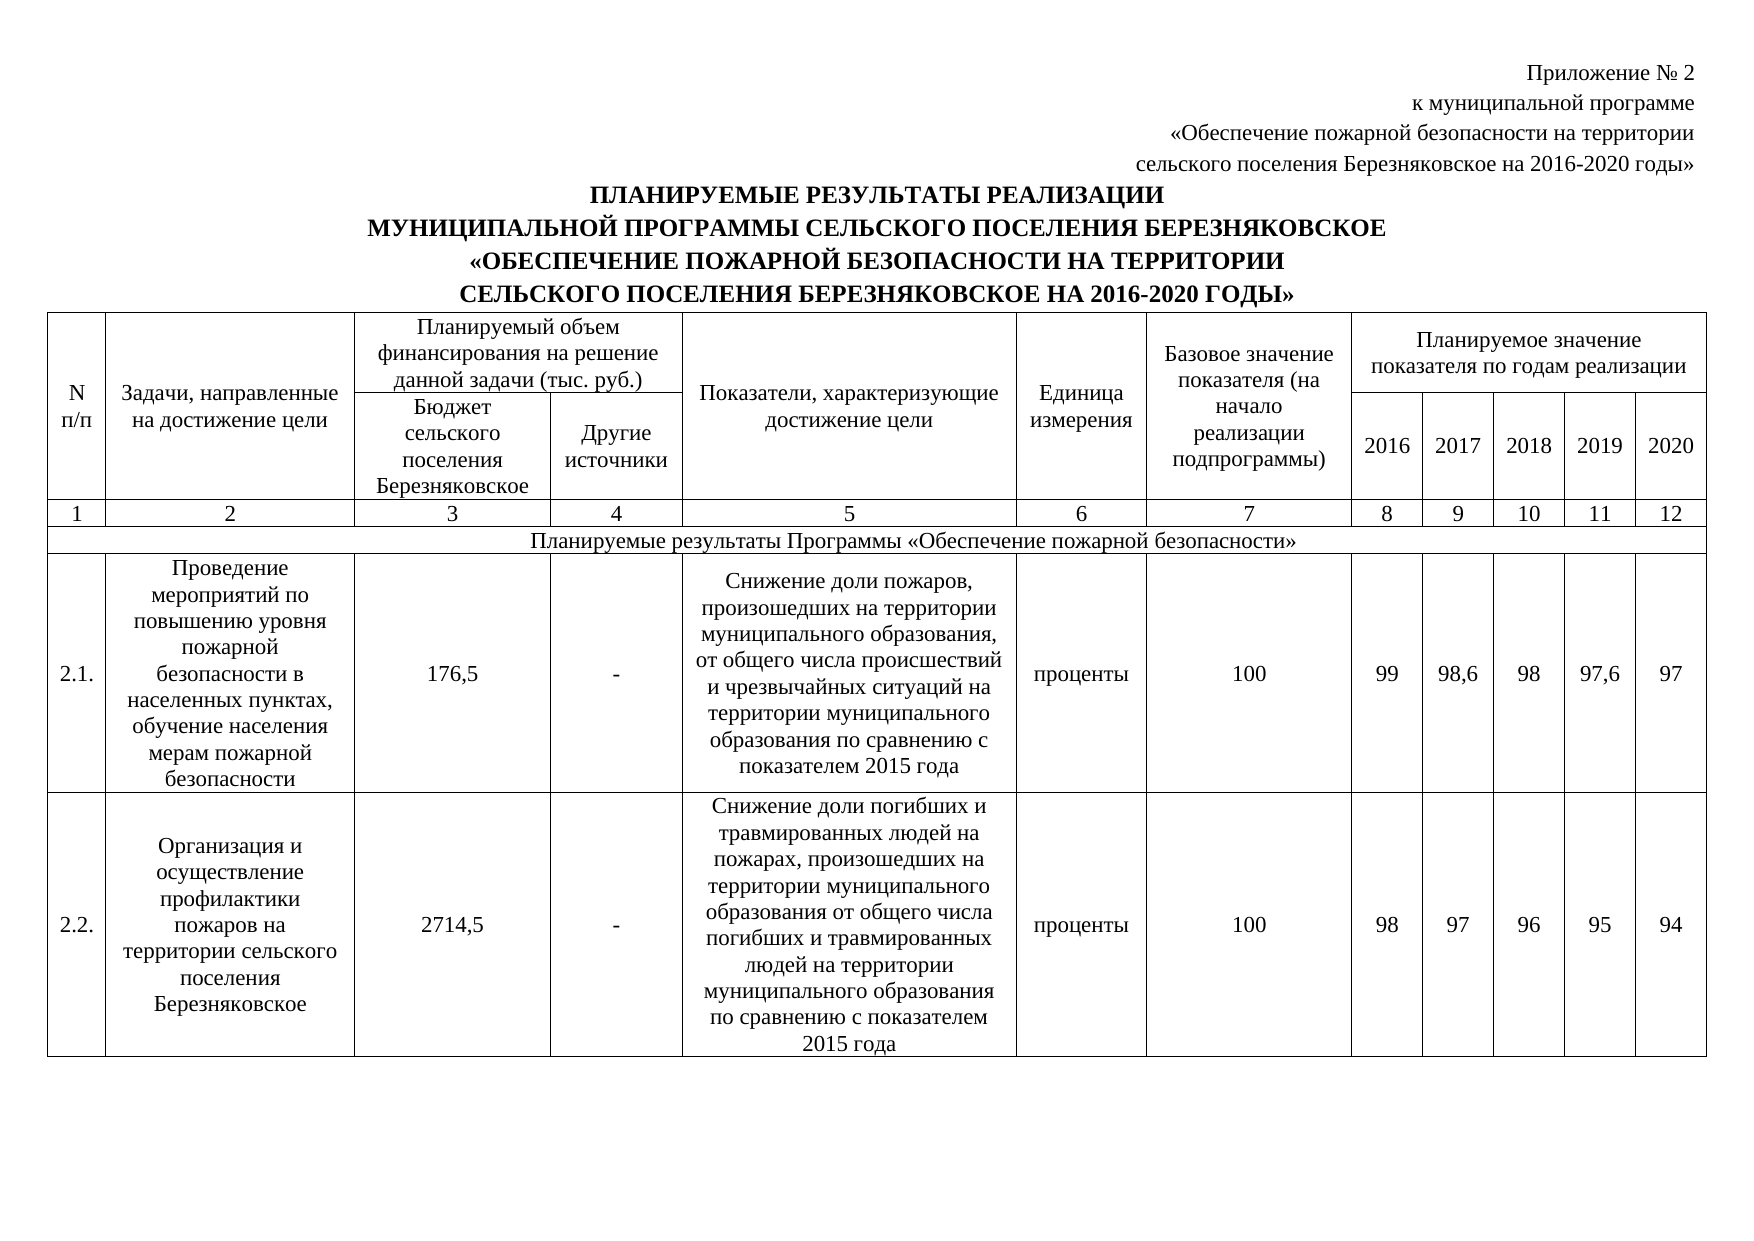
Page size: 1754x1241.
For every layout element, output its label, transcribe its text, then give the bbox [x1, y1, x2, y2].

table_cell 5 [683, 500, 1016, 526]
table_cell Планируемые результаты Программы «Обеспечение пожарной безопасности» [48, 527, 1706, 553]
table_cell 95 [1565, 793, 1635, 1056]
table_cell 2018 [1494, 393, 1564, 498]
text к муниципальной программе [59, 89, 1695, 116]
table_cell 98 [1352, 793, 1422, 1056]
table_cell 12 [1636, 500, 1706, 526]
text «ОБЕСПЕЧЕНИЕ ПОЖАРНОЙ БЕЗОПАСНОСТИ НА ТЕРРИТОРИИ [59, 246, 1695, 275]
table_cell 97,6 [1565, 554, 1635, 792]
table_cell 99 [1352, 554, 1422, 792]
table_cell 2.2. [48, 793, 105, 1056]
table_cell 6 [1017, 500, 1146, 526]
table_cell 100 [1147, 793, 1351, 1056]
table_cell проценты [1017, 554, 1146, 792]
table_cell 97 [1636, 554, 1706, 792]
table_header Задачи, направленные на достижение цели [106, 313, 354, 498]
table_cell проценты [1017, 793, 1146, 1056]
text СЕЛЬСКОГО ПОСЕЛЕНИЯ БЕРЕЗНЯКОВСКОЕ НА 2016-2020 ГОДЫ» [59, 279, 1695, 308]
table_cell 10 [1494, 500, 1564, 526]
table_cell Бюджет сельского поселения Березняковское [355, 393, 550, 498]
table_cell 96 [1494, 793, 1564, 1056]
table_cell 2019 [1565, 393, 1635, 498]
table_cell 7 [1147, 500, 1351, 526]
table_cell Снижение доли погибших и травмированных людей на пожарах, произошедших на территории муниципального образования от общего числа погибших и травмированных людей на территории муниципального образования по сравнению с показателем 2015 года [683, 793, 1016, 1056]
text сельского поселения Березняковское на 2016-2020 годы» [59, 150, 1695, 176]
table_cell 2016 [1352, 393, 1422, 498]
table_header Показатели, характеризующие достижение цели [683, 313, 1016, 498]
table_cell 98,6 [1423, 554, 1493, 792]
table_header Единица измерения [1017, 313, 1146, 498]
table_cell Другие источники [551, 393, 682, 498]
text «Обеспечение пожарной безопасности на территории [59, 119, 1695, 146]
table_cell - [551, 554, 682, 792]
table_header Планируемый объем финансирования на решение данной задачи (тыс. руб.) [355, 313, 682, 392]
table_cell 2017 [1423, 393, 1493, 498]
table_cell 3 [355, 500, 550, 526]
table_cell 11 [1565, 500, 1635, 526]
table_cell Проведение мероприятий по повышению уровня пожарной безопасности в населенных пунктах, обучение населения мерам пожарной безопасности [106, 554, 354, 792]
table_cell 2.1. [48, 554, 105, 792]
table_cell 97 [1423, 793, 1493, 1056]
table_cell 9 [1423, 500, 1493, 526]
table_cell Снижение доли пожаров, произошедших на территории муниципального образования, от общего числа происшествий и чрезвычайных ситуаций на территории муниципального образования по сравнению с показателем 2015 года [683, 554, 1016, 792]
table_header Планируемое значение показателя по годам реализации [1352, 313, 1706, 392]
table_cell 98 [1494, 554, 1564, 792]
table_cell 176,5 [355, 554, 550, 792]
table_cell 100 [1147, 554, 1351, 792]
text МУНИЦИПАЛЬНОЙ ПРОГРАММЫ СЕЛЬСКОГО ПОСЕЛЕНИЯ БЕРЕЗНЯКОВСКОЕ [59, 213, 1695, 242]
text ПЛАНИРУЕМЫЕ РЕЗУЛЬТАТЫ РЕАЛИЗАЦИИ [59, 180, 1695, 209]
table_cell 1 [48, 500, 105, 526]
table_cell 8 [1352, 500, 1422, 526]
table_cell 2020 [1636, 393, 1706, 498]
table_cell 2714,5 [355, 793, 550, 1056]
table_cell - [551, 793, 682, 1056]
table_cell 94 [1636, 793, 1706, 1056]
table_cell 2 [106, 500, 354, 526]
table_header Базовое значение показателя (на начало реализации подпрограммы) [1147, 313, 1351, 498]
table_cell 4 [551, 500, 682, 526]
table_cell Организация и осуществление профилактики пожаров на территории сельского поселения Березняковское [106, 793, 354, 1056]
table_header N п/п [48, 313, 105, 498]
text Приложение № 2 [59, 59, 1695, 85]
